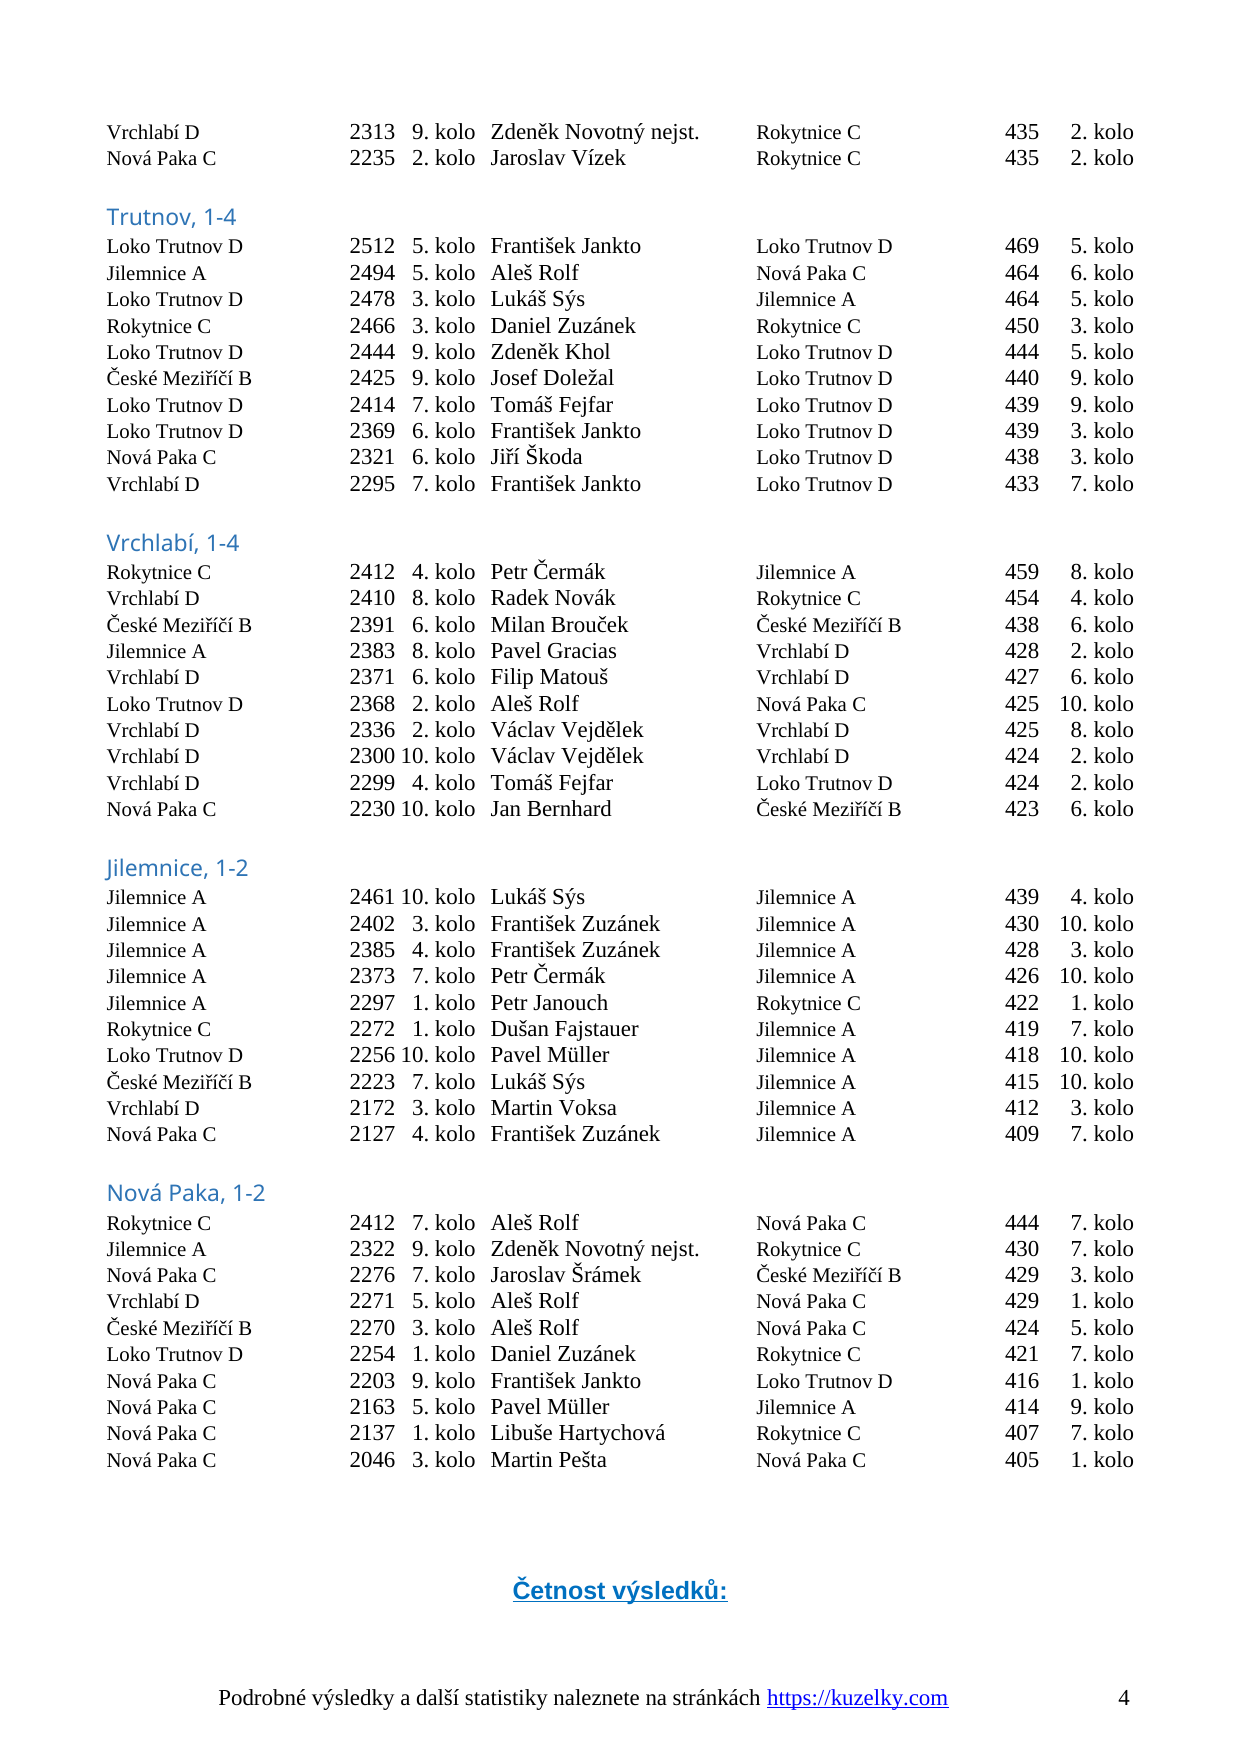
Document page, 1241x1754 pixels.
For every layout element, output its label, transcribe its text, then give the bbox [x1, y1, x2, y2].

text Jilemnice A 2383 8. kolo Pavel Gracias Vrchlabí D 428 2. kolo [106, 637, 1134, 663]
text Jilemnice A 2385 4. kolo František Zuzánek Jilemnice A 428 3. kolo [106, 936, 1134, 962]
subtitle Nová Paka, 1-2 [106, 1177, 1134, 1208]
text Loko Trutnov D 2256 10. kolo Pavel Müller Jilemnice A 418 10. kolo [106, 1041, 1134, 1068]
text Nová Paka C 2046 3. kolo Martin Pešta Nová Paka C 405 1. kolo [106, 1446, 1134, 1472]
text Vrchlabí D 2299 4. kolo Tomáš Fejfar Loko Trutnov D 424 2. kolo [106, 769, 1134, 795]
text Rokytnice C 2466 3. kolo Daniel Zuzánek Rokytnice C 450 3. kolo [106, 312, 1134, 338]
text Loko Trutnov D 2368 2. kolo Aleš Rolf Nová Paka C 425 10. kolo [106, 690, 1134, 716]
text České Meziříčí B 2270 3. kolo Aleš Rolf Nová Paka C 424 5. kolo [106, 1314, 1134, 1340]
text Vrchlabí D 2295 7. kolo František Jankto Loko Trutnov D 433 7. kolo [106, 470, 1134, 496]
text Jilemnice A 2322 9. kolo Zdeněk Novotný nejst. Rokytnice C 430 7. kolo [106, 1235, 1134, 1261]
text Jilemnice A 2494 5. kolo Aleš Rolf Nová Paka C 464 6. kolo [106, 259, 1134, 285]
text Vrchlabí D 2313 9. kolo Zdeněk Novotný nejst. Rokytnice C 435 2. kolo [106, 118, 1134, 144]
text Loko Trutnov D 2444 9. kolo Zdeněk Khol Loko Trutnov D 444 5. kolo [106, 338, 1134, 364]
text Jilemnice A 2402 3. kolo František Zuzánek Jilemnice A 430 10. kolo [106, 909, 1134, 936]
text Nová Paka C 2235 2. kolo Jaroslav Vízek Rokytnice C 435 2. kolo [106, 144, 1134, 171]
text Rokytnice C 2412 7. kolo Aleš Rolf Nová Paka C 444 7. kolo [106, 1208, 1134, 1235]
text Vrchlabí D 2371 6. kolo Filip Matouš Vrchlabí D 427 6. kolo [106, 663, 1134, 690]
text Četnost výsledků: [94, 1576, 1145, 1605]
text Loko Trutnov D 2254 1. kolo Daniel Zuzánek Rokytnice C 421 7. kolo [106, 1340, 1134, 1367]
text Vrchlabí D 2336 2. kolo Václav Vejdělek Vrchlabí D 425 8. kolo [106, 716, 1134, 742]
text České Meziříčí B 2223 7. kolo Lukáš Sýs Jilemnice A 415 10. kolo [106, 1068, 1134, 1094]
text České Meziříčí B 2391 6. kolo Milan Brouček České Meziříčí B 438 6. kolo [106, 611, 1134, 637]
text Loko Trutnov D 2478 3. kolo Lukáš Sýs Jilemnice A 464 5. kolo [106, 285, 1134, 312]
subtitle Vrchlabí, 1-4 [106, 527, 1134, 558]
text Rokytnice C 2272 1. kolo Dušan Fajstauer Jilemnice A 419 7. kolo [106, 1015, 1134, 1041]
text Vrchlabí D 2300 10. kolo Václav Vejdělek Vrchlabí D 424 2. kolo [106, 742, 1134, 769]
text Loko Trutnov D 2414 7. kolo Tomáš Fejfar Loko Trutnov D 439 9. kolo [106, 391, 1134, 417]
text Nová Paka C 2230 10. kolo Jan Bernhard České Meziříčí B 423 6. kolo [106, 795, 1134, 821]
text Jilemnice A 2297 1. kolo Petr Janouch Rokytnice C 422 1. kolo [106, 989, 1134, 1015]
text Nová Paka C 2276 7. kolo Jaroslav Šrámek České Meziříčí B 429 3. kolo [106, 1261, 1134, 1288]
text Nová Paka C 2127 4. kolo František Zuzánek Jilemnice A 409 7. kolo [106, 1120, 1134, 1147]
text Rokytnice C 2412 4. kolo Petr Čermák Jilemnice A 459 8. kolo [106, 558, 1134, 584]
subtitle Jilemnice, 1-2 [106, 852, 1134, 883]
text Vrchlabí D 2410 8. kolo Radek Novák Rokytnice C 454 4. kolo [106, 584, 1134, 611]
text České Meziříčí B 2425 9. kolo Josef Doležal Loko Trutnov D 440 9. kolo [106, 364, 1134, 391]
text Nová Paka C 2321 6. kolo Jiří Škoda Loko Trutnov D 438 3. kolo [106, 443, 1134, 470]
text Loko Trutnov D 2369 6. kolo František Jankto Loko Trutnov D 439 3. kolo [106, 417, 1134, 443]
text Loko Trutnov D 2512 5. kolo František Jankto Loko Trutnov D 469 5. kolo [106, 233, 1134, 259]
text Vrchlabí D 2271 5. kolo Aleš Rolf Nová Paka C 429 1. kolo [106, 1288, 1134, 1314]
text Jilemnice A 2373 7. kolo Petr Čermák Jilemnice A 426 10. kolo [106, 962, 1134, 989]
text Jilemnice A 2461 10. kolo Lukáš Sýs Jilemnice A 439 4. kolo [106, 883, 1134, 909]
text Nová Paka C 2163 5. kolo Pavel Müller Jilemnice A 414 9. kolo [106, 1393, 1134, 1419]
text Nová Paka C 2203 9. kolo František Jankto Loko Trutnov D 416 1. kolo [106, 1367, 1134, 1393]
text Vrchlabí D 2172 3. kolo Martin Voksa Jilemnice A 412 3. kolo [106, 1094, 1134, 1120]
subtitle Trutnov, 1-4 [106, 201, 1134, 233]
text Nová Paka C 2137 1. kolo Libuše Hartychová Rokytnice C 407 7. kolo [106, 1419, 1134, 1446]
